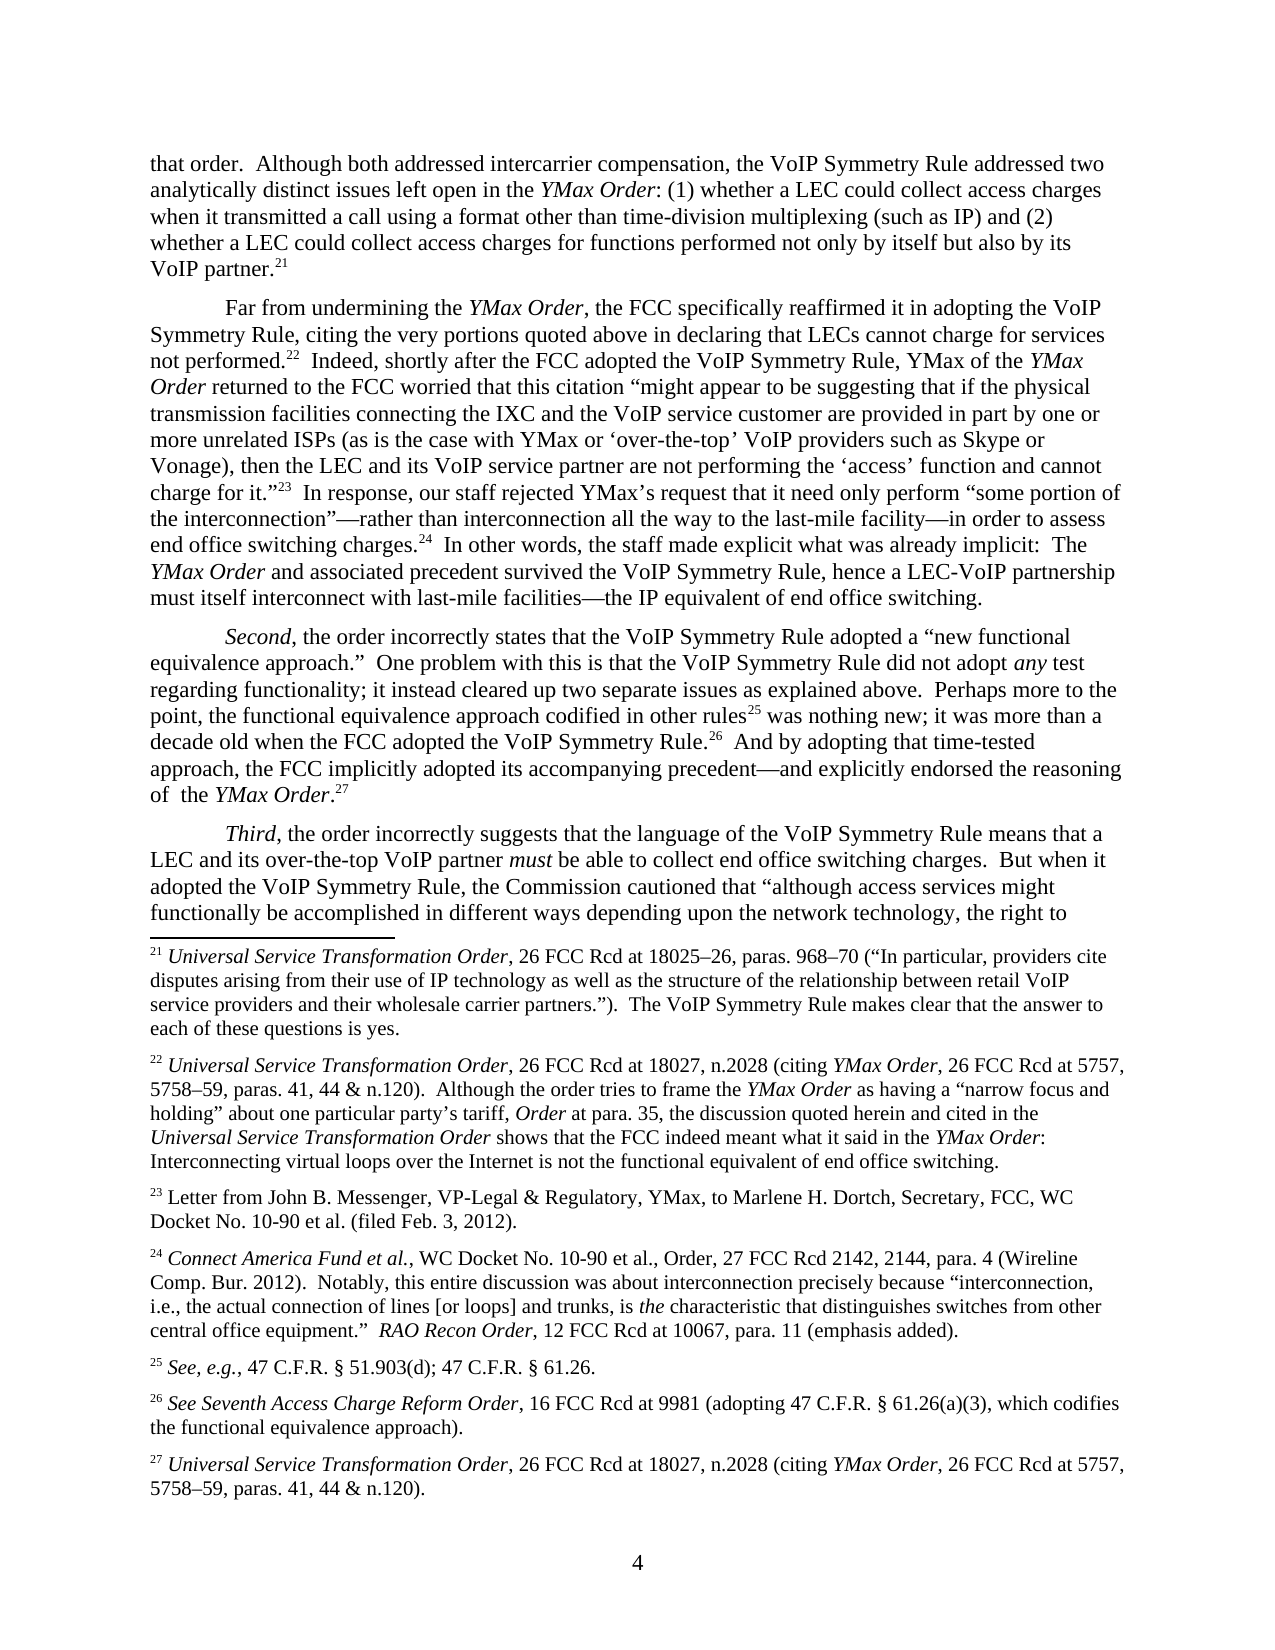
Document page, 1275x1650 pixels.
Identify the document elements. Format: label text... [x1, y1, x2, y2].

text Far from undermining the YMax Order, the FCC specifically reaffirmed it in adopting the VoIP Symmetry Rule, citing the very portions quoted above in declaring that LECs cannot charge for services not performed. Indeed, shortly after the FCC adopted the VoIP Symmetry Rule, YMax of the YMax Order returned to the FCC worried that this citation “might appear to be suggesting that if the physical transmission facilities connecting the IXC and the VoIP service customer are provided in part by one or more unrelated ISPs (as is the case with YMax or ‘over-the-top’ VoIP providers such as Skype or Vonage), then the LEC and its VoIP service partner are not performing the ‘access’ function and cannot charge for it.” In response, our staff rejected YMax’s request that it need only perform “some portion of the interconnection”—rather than interconnection all the way to the last-mile facility—in order to assess end office switching charges. In other words, the staff made explicit what was already implicit: The YMax Order and associated precedent survived the VoIP Symmetry Rule, hence a LEC-VoIP partnership must itself interconnect with last-mile facilities—the IP equivalent of end office switching. [150, 294, 1125, 611]
text First, the order cannot credibly claim that the VoIP Symmetry Rule superseded the YMax Order. The rule came only six months after the YMax Order and did not at any point suggest it was superseding that order. Although both addressed intercarrier compensation, the VoIP Symmetry Rule addressed two analytically distinct issues left open in the YMax Order: (1) whether a LEC could collect access charges when it transmitted a call using a format other than time-division multiplexing (such as IP) and (2) whether a LEC could collect access charges for functions performed not only by itself but also by its VoIP partner. [150, 150, 1125, 282]
text Second, the order incorrectly states that the VoIP Symmetry Rule adopted a “new functional equivalence approach.” One problem with this is that the VoIP Symmetry Rule did not adopt any test regarding functionality; it instead cleared up two separate issues as explained above. Perhaps more to the point, the functional equivalence approach codified in other rules was nothing new; it was more than a decade old when the FCC adopted the VoIP Symmetry Rule. And by adopting that time-tested approach, the FCC implicitly adopted its accompanying precedent—and explicitly endorsed the reasoning of the YMax Order. [150, 623, 1125, 807]
text Third, the order incorrectly suggests that the language of the VoIP Symmetry Rule means that a LEC and its over-the-top VoIP partner must be able to collect end office switching charges. But when it adopted the VoIP Symmetry Rule, the Commission cautioned that “although access services might functionally be accomplished in different ways depending upon the network technology, the right to charge does not extend to functions not performed by the LEC or its retail VoIP service provider partner.” Indeed, the rule itself reiterates that “[t]his rule does not permit a local exchange carrier to charge for functions not performed.” So it’s no surprise that VoIP providers performing differing functions would entitle LECs to differing intercarrier compensation, nor that a VoIP provider that interconnects a call with a customer’s last-mile facility performs the function of end office switching whereas a VoIP provider that transmits calls to an unaffiliated ISP for routing over the Internet does not. [150, 820, 1125, 925]
